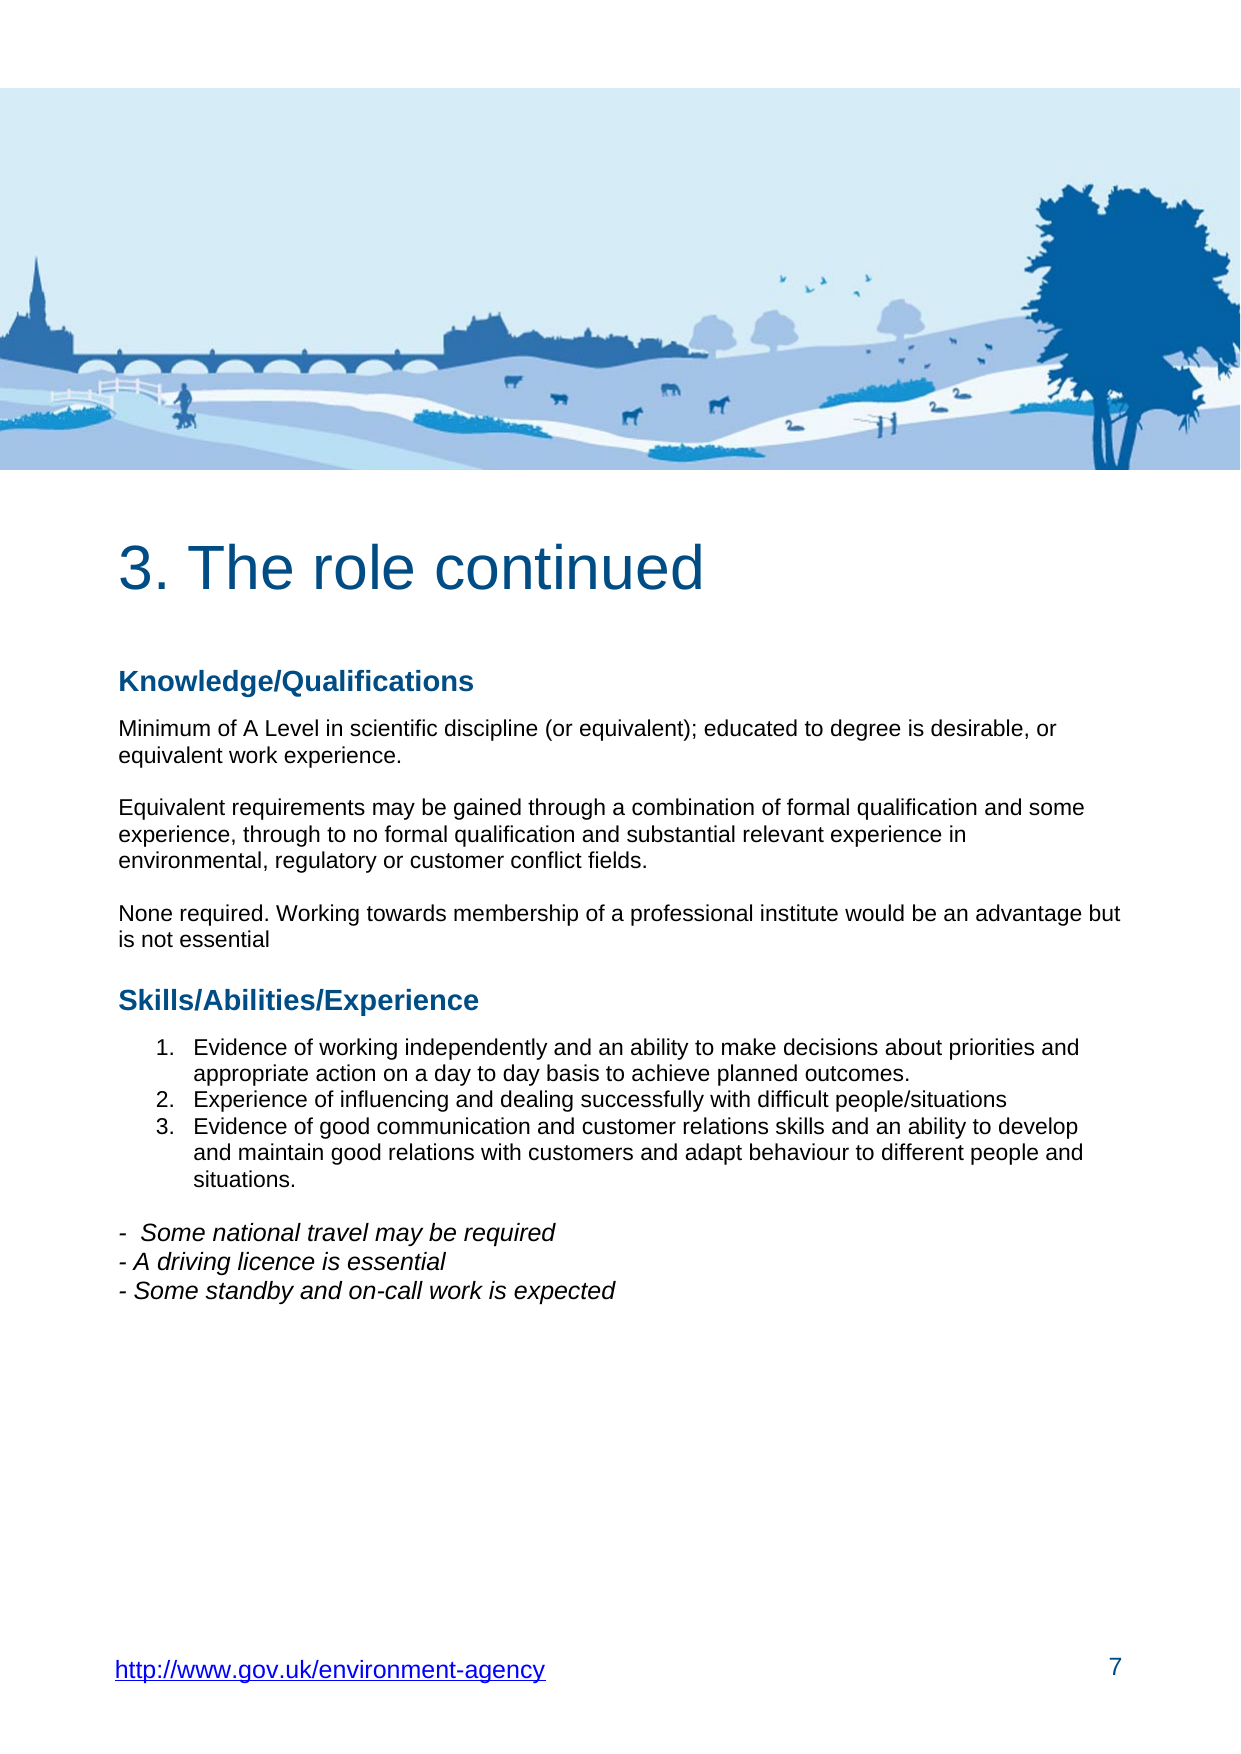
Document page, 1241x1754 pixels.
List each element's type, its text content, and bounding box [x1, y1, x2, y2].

text Skills/Abilities/Experience [118, 983, 1122, 1016]
text - A driving licence is essential [118, 1247, 1122, 1276]
text - Some national travel may be required [118, 1218, 1122, 1247]
picture [0, 88, 1241, 470]
list Evidence of good communication and customer relations skills and an ability to develop and maintain good relations with customers and adapt behaviour to different people and situations. [156, 1113, 1122, 1192]
list Experience of influencing and dealing successfully with difficult people/situations [156, 1086, 1122, 1113]
text 3. The role continued [118, 470, 1122, 602]
text None required. Working towards membership of a professional institute would be an advantage but is not essential [118, 900, 1122, 952]
text Minimum of A Level in scientific discipline (or equivalent); educated to degree is desirable, or equivalent work experience. [118, 715, 1122, 768]
text Equivalent requirements may be gained through a combination of formal qualification and some experience, through to no formal qualification and substantial relevant experience in environmental, regulatory or customer conflict fields. [118, 794, 1122, 873]
list Evidence of working independently and an ability to make decisions about priorities and appropriate action on a day to day basis to achieve planned outcomes. [156, 1034, 1122, 1086]
text - Some standby and on-call work is expected [118, 1276, 1122, 1304]
text Knowledge/Qualifications [118, 664, 1122, 698]
